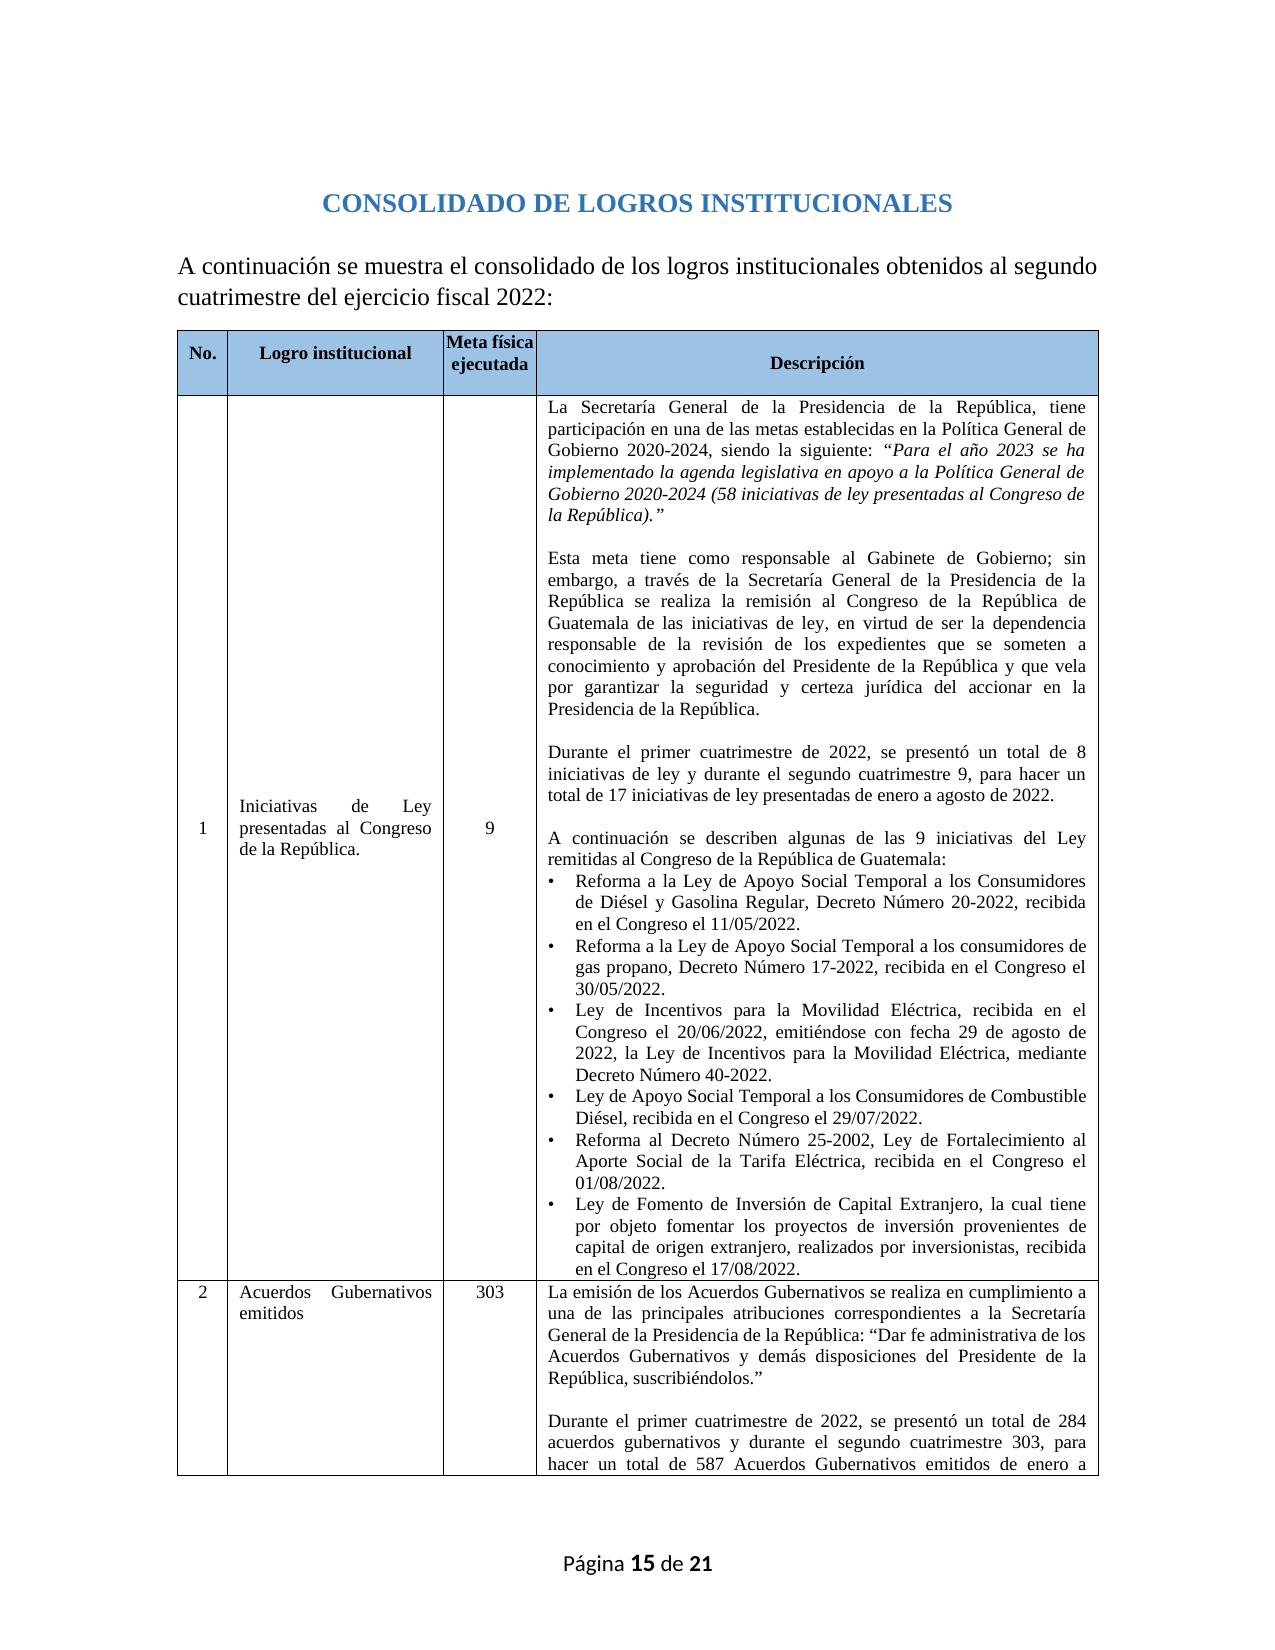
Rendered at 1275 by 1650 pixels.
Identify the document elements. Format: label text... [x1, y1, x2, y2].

text A continuación se muestra el consolidado de los logros institucionales obtenidos al segundo cuatrimestre del ejercicio fiscal 2022: [177, 251, 1098, 311]
table_header No. [178, 331, 227, 395]
subtitle CONSOLIDADO DE LOGROS INSTITUCIONALES [177, 187, 1098, 219]
table_cell 2 [178, 1281, 227, 1474]
table_header Descripción [537, 331, 1098, 395]
table_cell Acuerdos Gubernativos emitidos [228, 1281, 443, 1474]
table_cell 1 [178, 396, 227, 1279]
table_cell 303 [444, 1281, 536, 1474]
table_cell 9 [444, 396, 536, 1279]
table_cell La Secretaría General de la Presidencia de la República, tiene participación en una de las metas establecidas en la Política General de Gobierno 2020-2024, siendo la siguiente: “Para el año 2023 se ha implementado la agenda legislativa en apoyo a la Política General de Gobierno 2020-2024 (58 iniciativas de ley presentadas al Congreso de la República).” Esta meta tiene como responsable al Gabinete de Gobierno; sin embargo, a través de la Secretaría General de la Presidencia de la República se realiza la remisión al Congreso de la República de Guatemala de las iniciativas de ley, en virtud de ser la dependencia responsable de la revisión de los expedientes que se someten a conocimiento y aprobación del Presidente de la República y que vela por garantizar la seguridad y certeza jurídica del accionar en la Presidencia de la República. Durante el primer cuatrimestre de 2022, se presentó un total de 8 iniciativas de ley y durante el segundo cuatrimestre 9, para hacer un total de 17 iniciativas de ley presentadas de enero a agosto de 2022. A continuación se describen algunas de las 9 iniciativas del Ley remitidas al Congreso de la República de Guatemala: Reforma a la Ley de Apoyo Social Temporal a los Consumidores de Diésel y Gasolina Regular, Decreto Número 20-2022, recibida en el Congreso el 11/05/2022. Reforma a la Ley de Apoyo Social Temporal a los consumidores de gas propano, Decreto Número 17-2022, recibida en el Congreso el 30/05/2022. Ley de Incentivos para la Movilidad Eléctrica, recibida en el Congreso el 20/06/2022, emitiéndose con fecha 29 de agosto de 2022, la Ley de Incentivos para la Movilidad Eléctrica, mediante Decreto Número 40-2022. Ley de Apoyo Social Temporal a los Consumidores de Combustible Diésel, recibida en el Congreso el 29/07/2022. Reforma al Decreto Número 25-2002, Ley de Fortalecimiento al Aporte Social de la Tarifa Eléctrica, recibida en el Congreso el 01/08/2022. Ley de Fomento de Inversión de Capital Extranjero, la cual tiene por objeto fomentar los proyectos de inversión provenientes de capital de origen extranjero, realizados por inversionistas, recibida en el Congreso el 17/08/2022. [537, 396, 1098, 1279]
table_header Logro institucional [228, 331, 443, 395]
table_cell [537, 1281, 1098, 1474]
table_header Meta física ejecutada [444, 331, 536, 395]
table_cell Iniciativas de Ley presentadas al Congreso de la República. [228, 396, 443, 1279]
